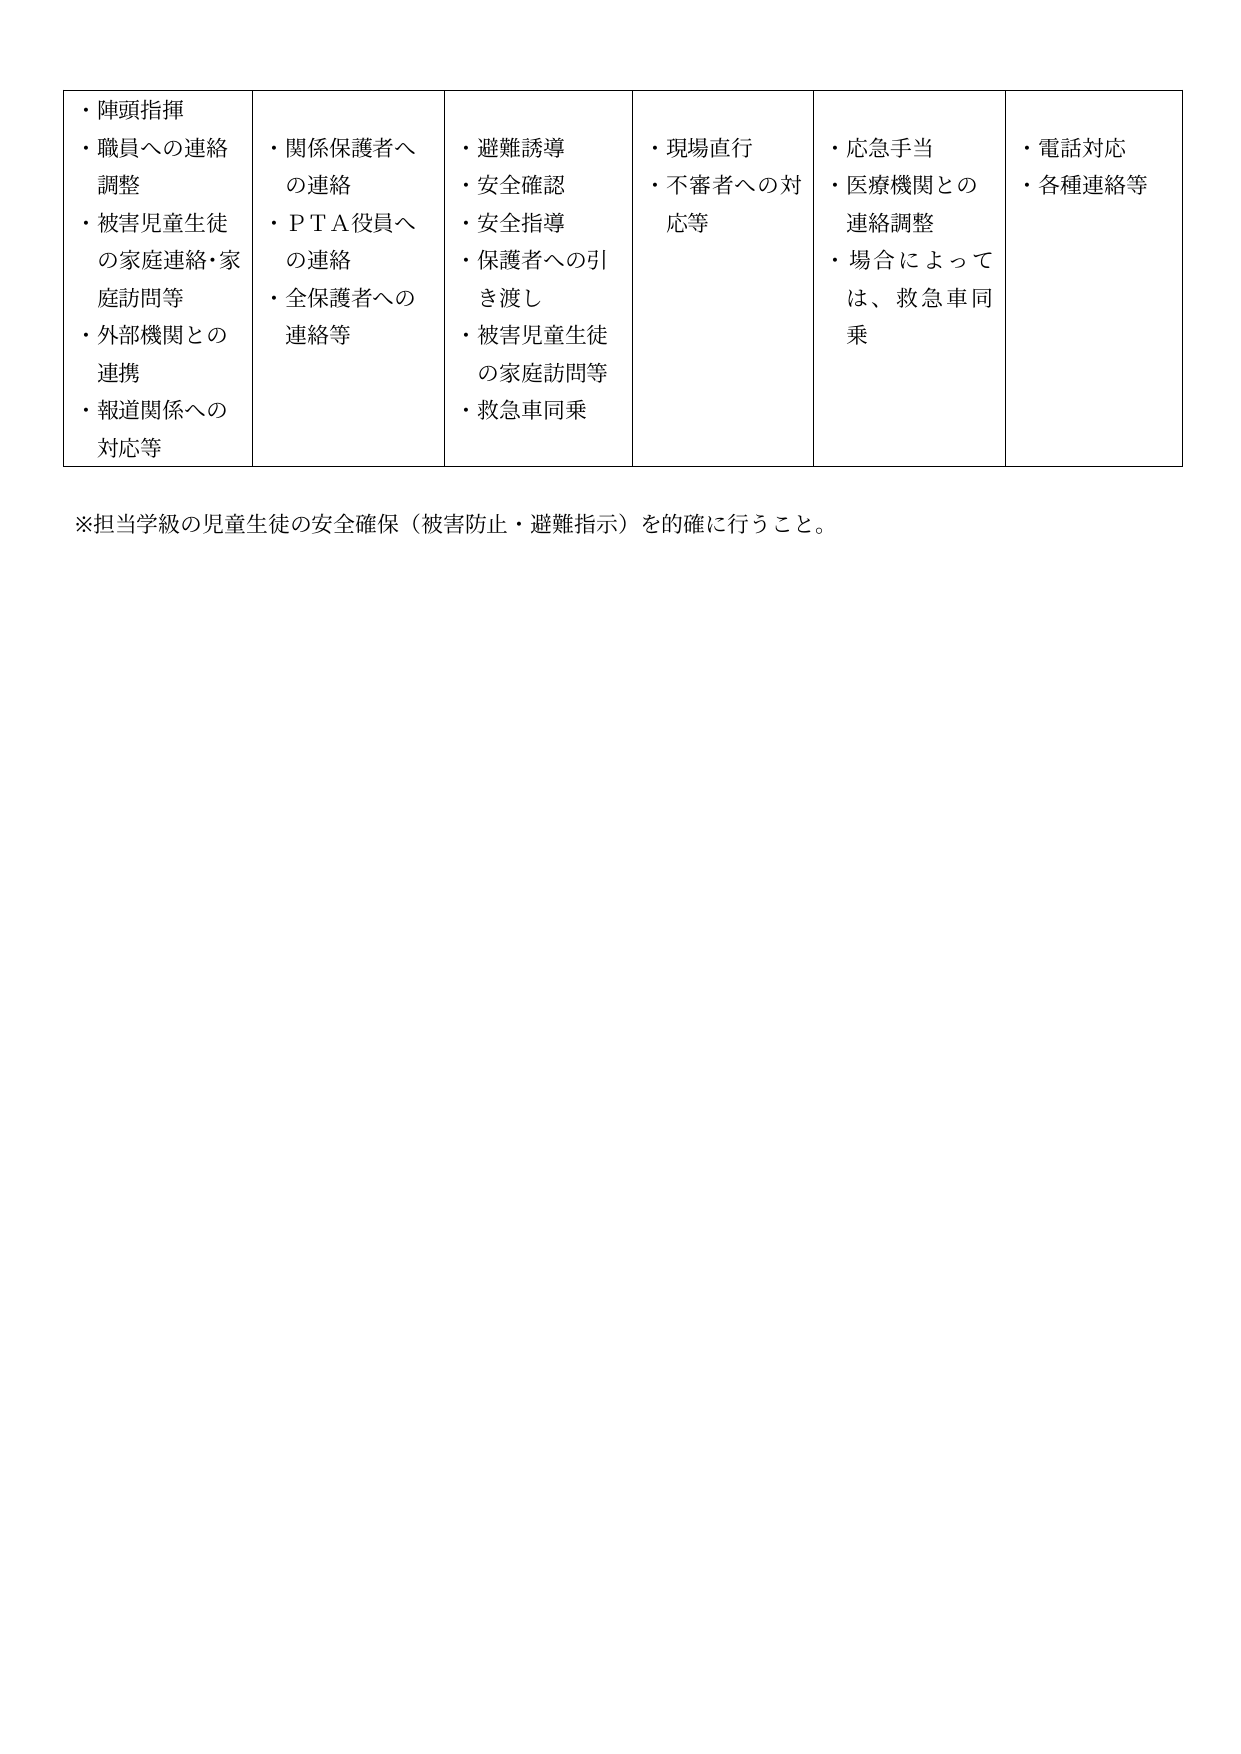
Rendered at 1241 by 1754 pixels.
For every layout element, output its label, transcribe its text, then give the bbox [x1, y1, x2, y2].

table_cell ・応急手当 ・医療機関との 連絡調整 ・場合によっては、救急車同乗 [814, 91, 1005, 466]
table_cell ・関係保護者へ の連絡 ・ＰＴＡ役員へ の連絡 ・全保護者への 連絡等 [253, 91, 444, 466]
table_cell ・電話対応 ・各種連絡等 [1006, 91, 1182, 466]
table_cell ・現場直行 ・不審者への対応等 [633, 91, 813, 466]
table_cell ・陣頭指揮 ・職員への連絡 調整 ・被害児童生徒 の家庭連絡･家庭訪問等 ・外部機関との 連携 ・報道関係への 対応等 [64, 91, 252, 466]
table_cell ・避難誘導 ・安全確認 ・安全指導 ・保護者への引 き渡し ・被害児童生徒 の家庭訪問等 ・救急車同乗 [445, 91, 632, 466]
text ※担当学級の児童生徒の安全確保（被害防止・避難指示）を的確に行うこと。 [75, 504, 1165, 542]
